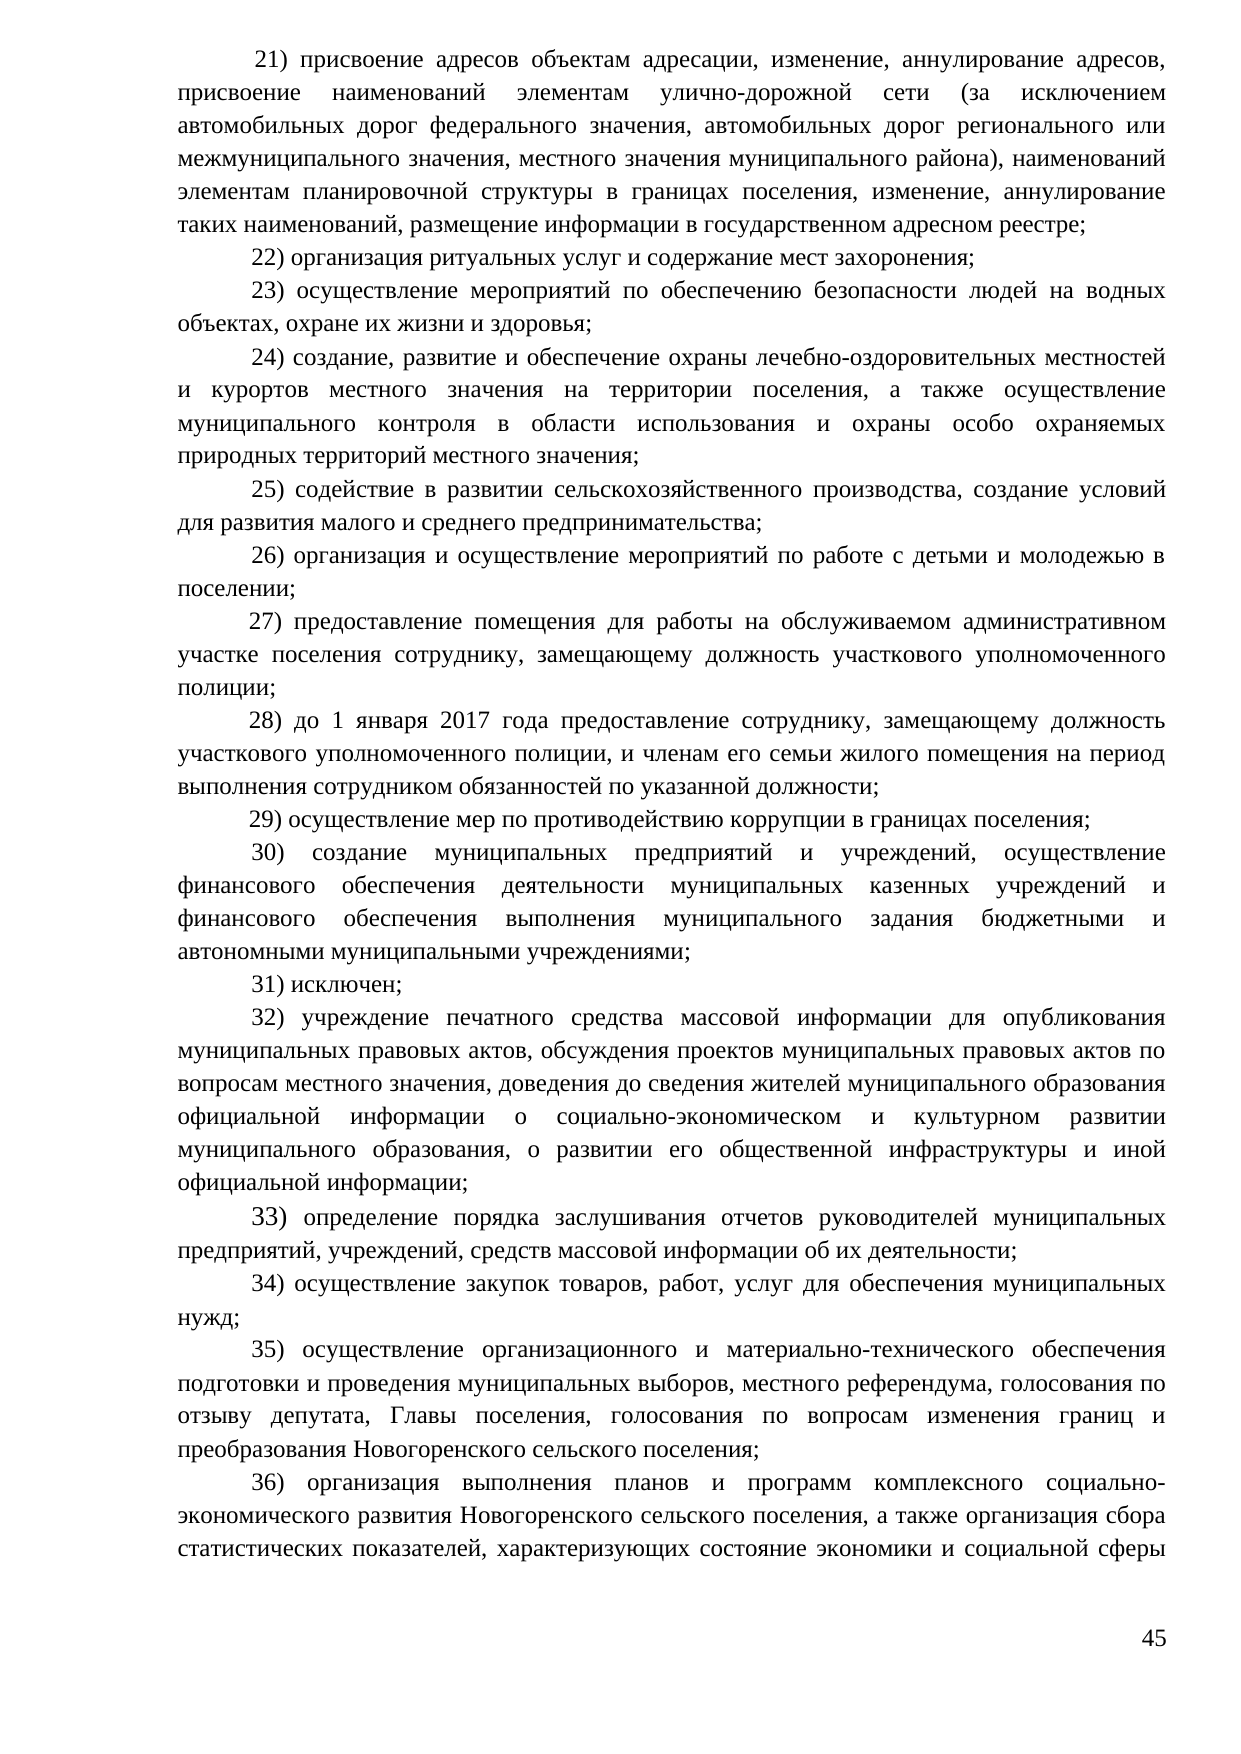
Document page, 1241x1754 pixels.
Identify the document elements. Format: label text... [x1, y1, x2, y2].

text 34) осуществление закупок товаров, работ, услуг для обеспечения муниципальных нужд; [177, 1268, 1167, 1330]
text 22) организация ритуальных услуг и содержание мест захоронения; [177, 242, 1167, 271]
text 25) содействие в развитии сельскохозяйственного производства, создание условий для развития малого и среднего предпринимательства; [177, 474, 1167, 535]
text 26) организация и осуществление мероприятий по работе с детьми и молодежью в поселении; [177, 540, 1167, 601]
text 31) исключен; [177, 969, 1167, 998]
text 21) присвоение адресов объектам адресации, изменение, аннулирование адресов, присвоение наименований элементам улично-дорожной сети (за исключением автомобильных дорог федерального значения, автомобильных дорог регионального или межмуниципального значения, местного значения муниципального района), наименований элементам планировочной структуры в границах поселения, изменение, аннулирование таких наименований, размещение информации в государственном адресном реестре; [177, 44, 1167, 238]
text 29) осуществление мер по противодействию коррупции в границах поселения; [177, 804, 1167, 833]
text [177, 1467, 1167, 1561]
text 23) осуществление мероприятий по обеспечению безопасности людей на водных объектах, охране их жизни и здоровья; [177, 276, 1167, 337]
text 33) определение порядка заслушивания отчетов руководителей муниципальных предприятий, учреждений, средств массовой информации об их деятельности; [177, 1200, 1167, 1264]
text 30) создание муниципальных предприятий и учреждений, осуществление финансового обеспечения деятельности муниципальных казенных учреждений и финансового обеспечения выполнения муниципального задания бюджетными и автономными муниципальными учреждениями; [177, 837, 1167, 965]
text 27) предоставление помещения для работы на обслуживаемом административном участке поселения сотруднику, замещающему должность участкового уполномоченного полиции; [177, 606, 1167, 701]
text 32) учреждение печатного средства массовой информации для опубликования муниципальных правовых актов, обсуждения проектов муниципальных правовых актов по вопросам местного значения, доведения до сведения жителей муниципального образования официальной информации о социально-экономическом и культурном развитии муниципального образования, о развитии его общественной инфраструктуры и иной официальной информации; [177, 1002, 1167, 1196]
text 28) до 1 января 2017 года предоставление сотруднику, замещающему должность участкового уполномоченного полиции, и членам его семьи жилого помещения на период выполнения сотрудником обязанностей по указанной должности; [177, 705, 1167, 799]
text 35) осуществление организационного и материально-технического обеспечения подготовки и проведения муниципальных выборов, местного референдума, голосования по отзыву депутата, Главы поселения, голосования по вопросам изменения границ и преобразования Новогоренского сельского поселения; [177, 1334, 1167, 1462]
text 24) создание, развитие и обеспечение охраны лечебно-оздоровительных местностей и курортов местного значения на территории поселения, а также осуществление муниципального контроля в области использования и охраны особо охраняемых природных территорий местного значения; [177, 342, 1167, 469]
